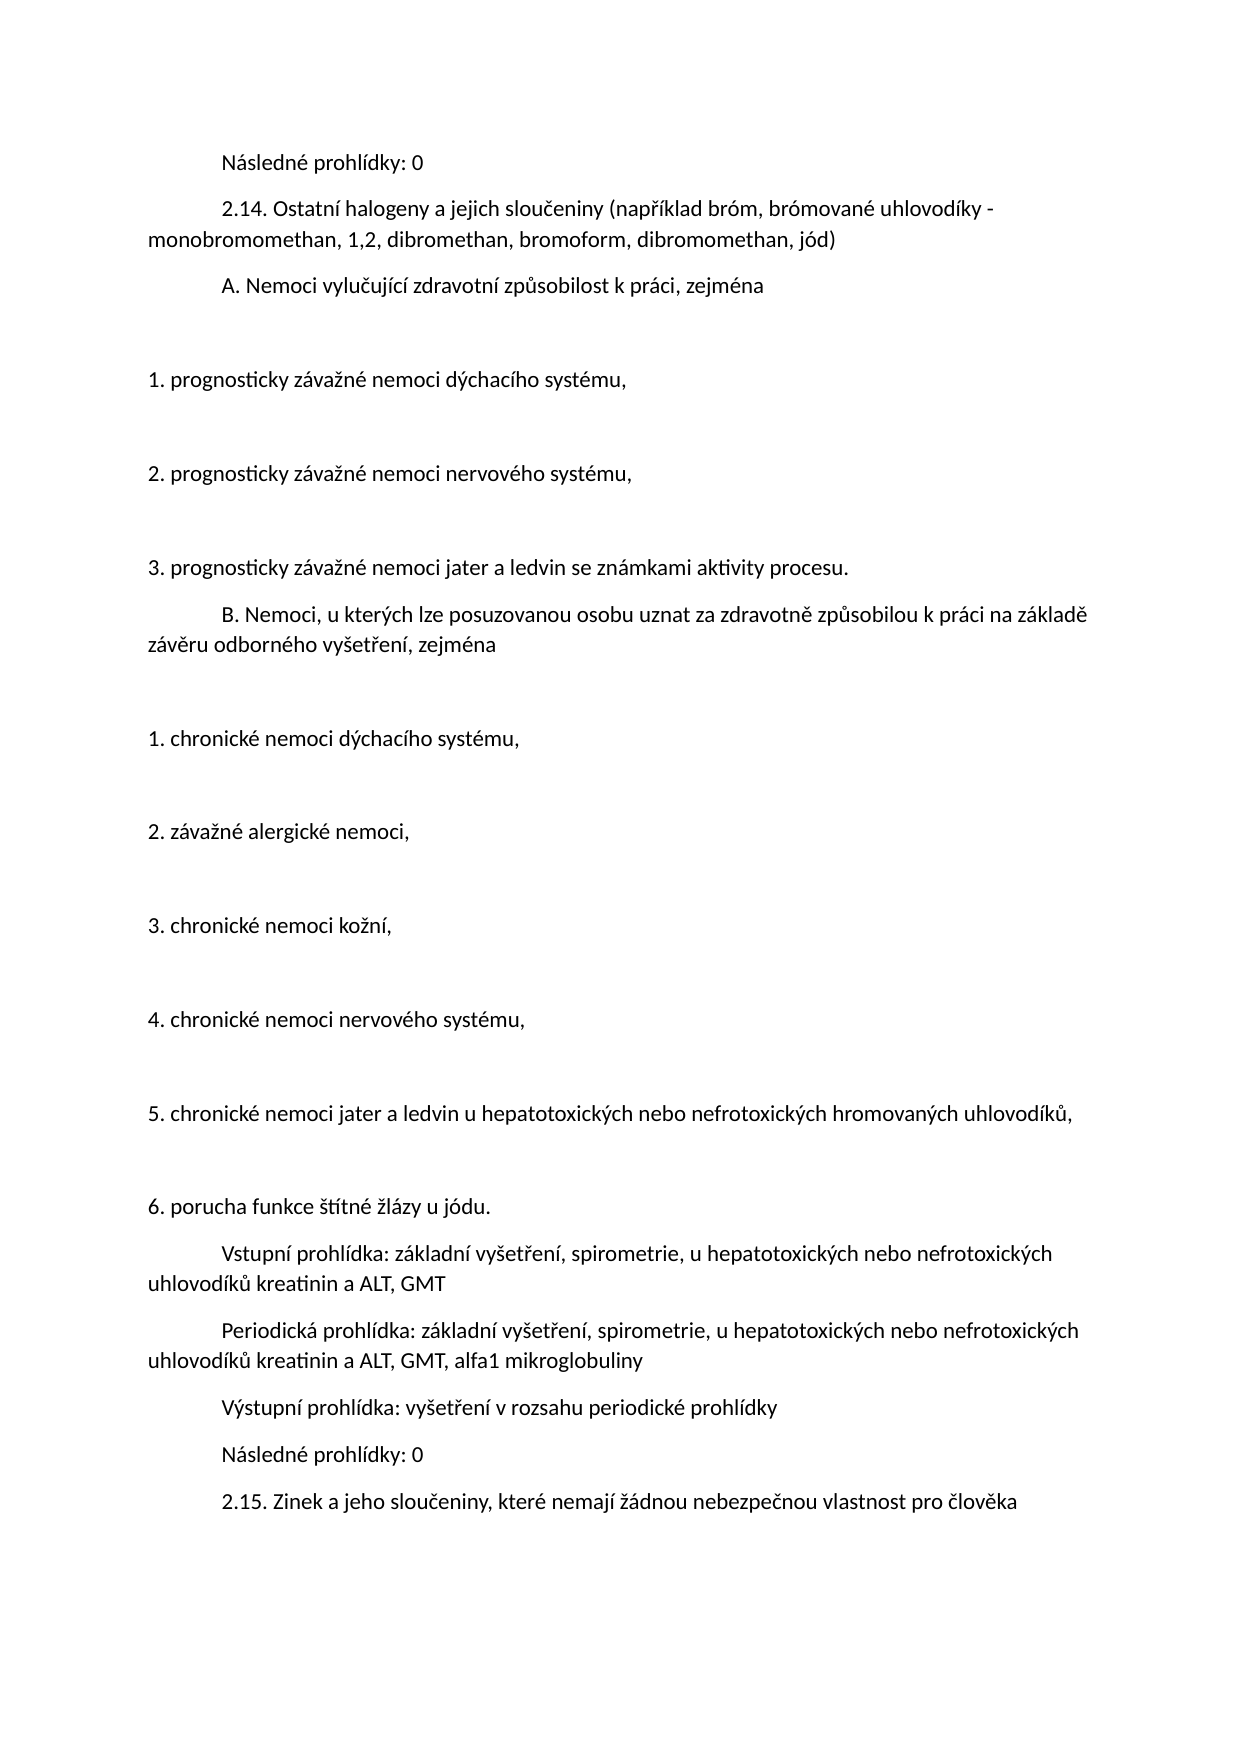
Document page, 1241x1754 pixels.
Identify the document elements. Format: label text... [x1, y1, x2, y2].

text 1. prognosticky závažné nemoci dýchacího systému, [148, 365, 1093, 393]
text 2.15. Zinek a jeho sloučeniny, které nemají žádnou nebezpečnou vlastnost pro člověka [148, 1487, 1093, 1515]
text 3. prognosticky závažné nemoci jater a ledvin se známkami aktivity procesu. [148, 553, 1093, 581]
text 1. chronické nemoci dýchacího systému, [148, 724, 1093, 752]
text 4. chronické nemoci nervového systému, [148, 1005, 1093, 1033]
text A. Nemoci vylučující zdravotní způsobilost k práci, zejména [148, 272, 1093, 299]
text Následné prohlídky: 0 [148, 1440, 1093, 1468]
text B. Nemoci, u kterých lze posuzovanou osobu uznat za zdravotně způsobilou k práci na základě závěru odborného vyšetření, zejména [148, 600, 1093, 658]
text 2. závažné alergické nemoci, [148, 817, 1093, 845]
text 2. prognosticky závažné nemoci nervového systému, [148, 459, 1093, 487]
text 6. porucha funkce štítné žlázy u jódu. [148, 1192, 1093, 1220]
text 2.14. Ostatní halogeny a jejich sloučeniny (například bróm, brómované uhlovodíky - monobromomethan, 1,2, dibromethan, bromoform, dibromomethan, jód) [148, 194, 1093, 253]
text Vstupní prohlídka: základní vyšetření, spirometrie, u hepatotoxických nebo nefrotoxických uhlovodíků kreatinin a ALT, GMT [148, 1239, 1093, 1297]
text Výstupní prohlídka: vyšetření v rozsahu periodické prohlídky [148, 1393, 1093, 1421]
text Periodická prohlídka: základní vyšetření, spirometrie, u hepatotoxických nebo nefrotoxických uhlovodíků kreatinin a ALT, GMT, alfa1 mikroglobuliny [148, 1316, 1093, 1374]
text 3. chronické nemoci kožní, [148, 911, 1093, 939]
text 5. chronické nemoci jater a ledvin u hepatotoxických nebo nefrotoxických hromovaných uhlovodíků, [148, 1099, 1093, 1127]
text Následné prohlídky: 0 [148, 148, 1093, 176]
